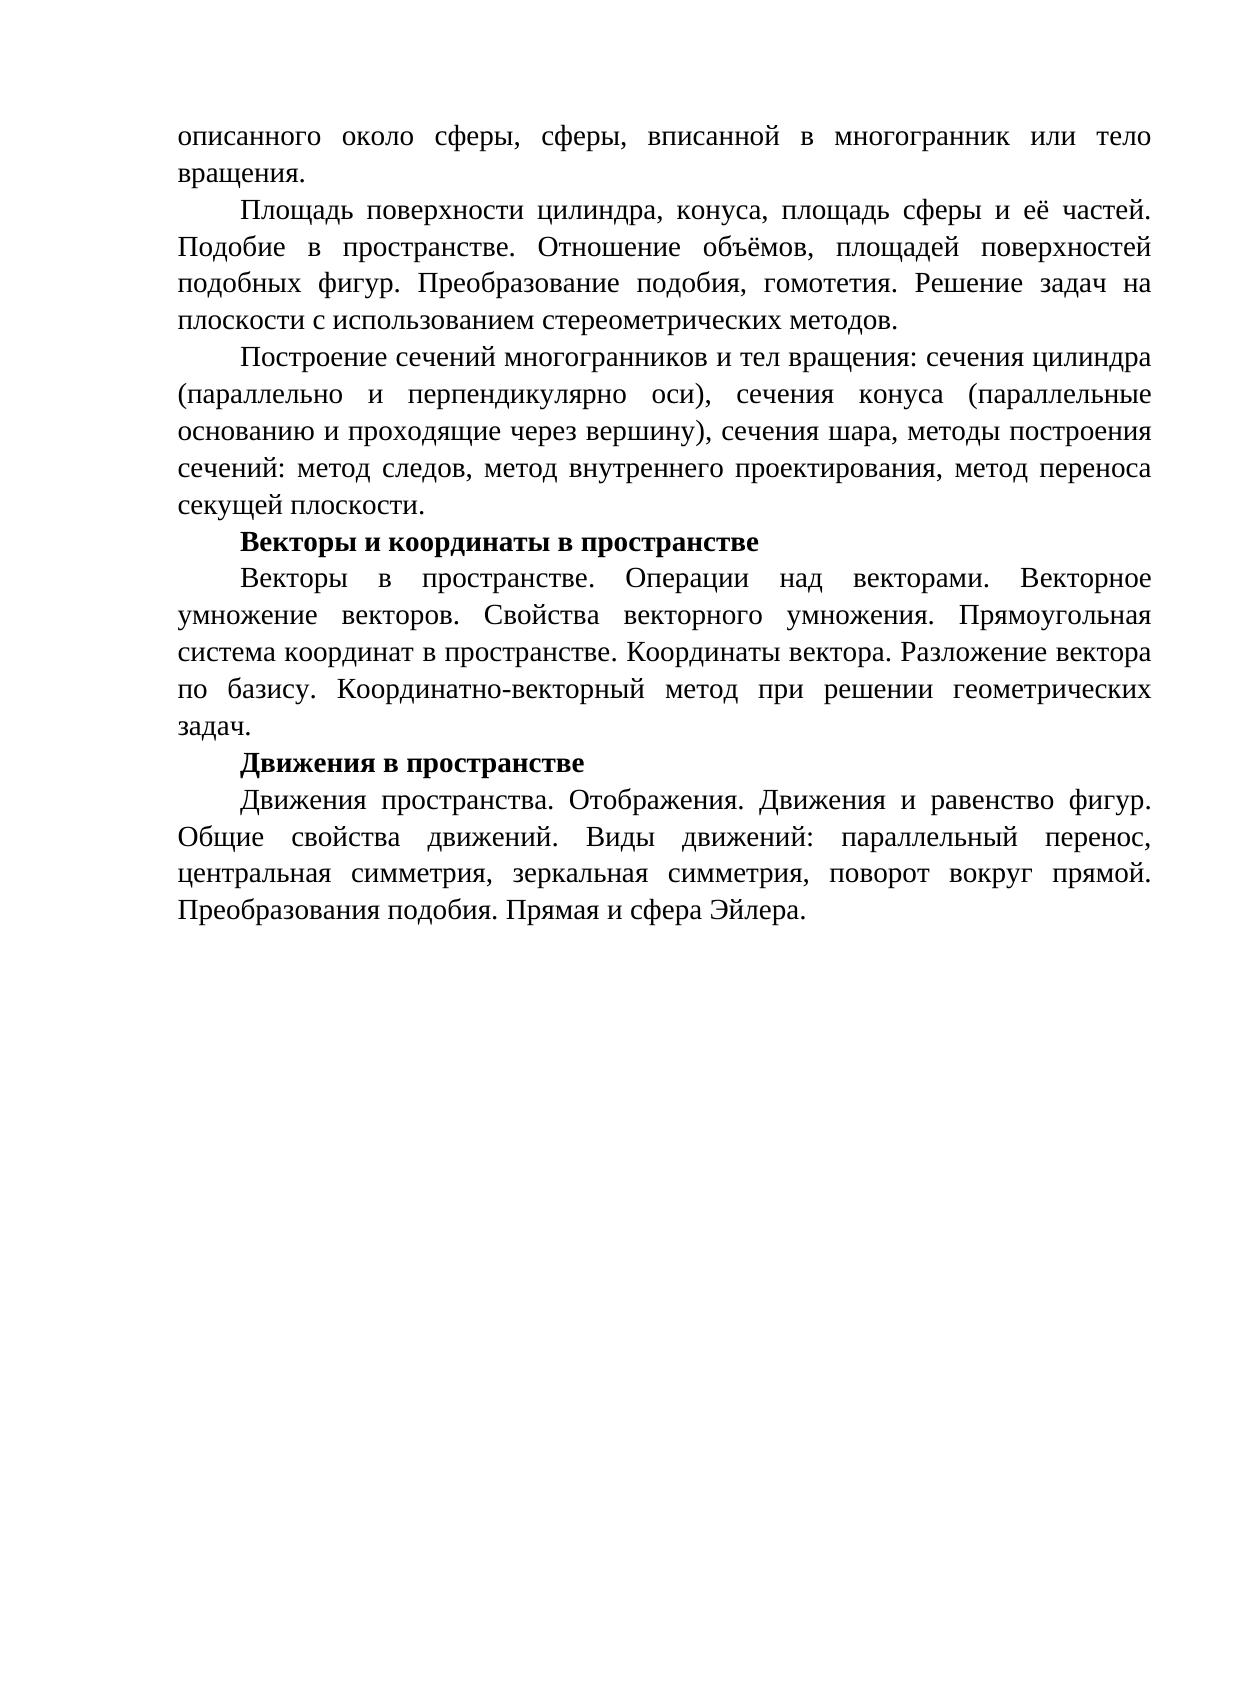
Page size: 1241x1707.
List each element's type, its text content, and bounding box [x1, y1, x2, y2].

text Построение сечений многогранников и тел вращения: сечения цилиндра (параллельно и перпендикулярно оси), сечения конуса (параллельные основанию и проходящие через вершину), сечения шара, методы построения сечений: метод следов, метод внутреннего проектирования, метод переноса секущей плоскости. [177, 339, 1152, 520]
text Площадь поверхности цилиндра, конуса, площадь сферы и её частей. Подобие в пространстве. Отношение объёмов, площадей поверхностей подобных фигур. Преобразование подобия, гомотетия. Решение задач на плоскости с использованием стереометрических методов. [177, 192, 1152, 336]
text Движения в пространстве [177, 745, 1152, 778]
text Векторы и координаты в пространстве [177, 524, 1152, 557]
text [177, 118, 1152, 188]
text Векторы в пространстве. Операции над векторами. Векторное умножение векторов. Свойства векторного умножения. Прямоугольная система координат в пространстве. Координаты вектора. Разложение вектора по базису. Координатно-векторный метод при решении геометрических задач. [177, 561, 1152, 742]
text Движения пространства. Отображения. Движения и равенство фигур. Общие свойства движений. Виды движений: параллельный перенос, центральная симметрия, зеркальная симметрия, поворот вокруг прямой. Преобразования подобия. Прямая и сфера Эйлера. [177, 782, 1152, 926]
